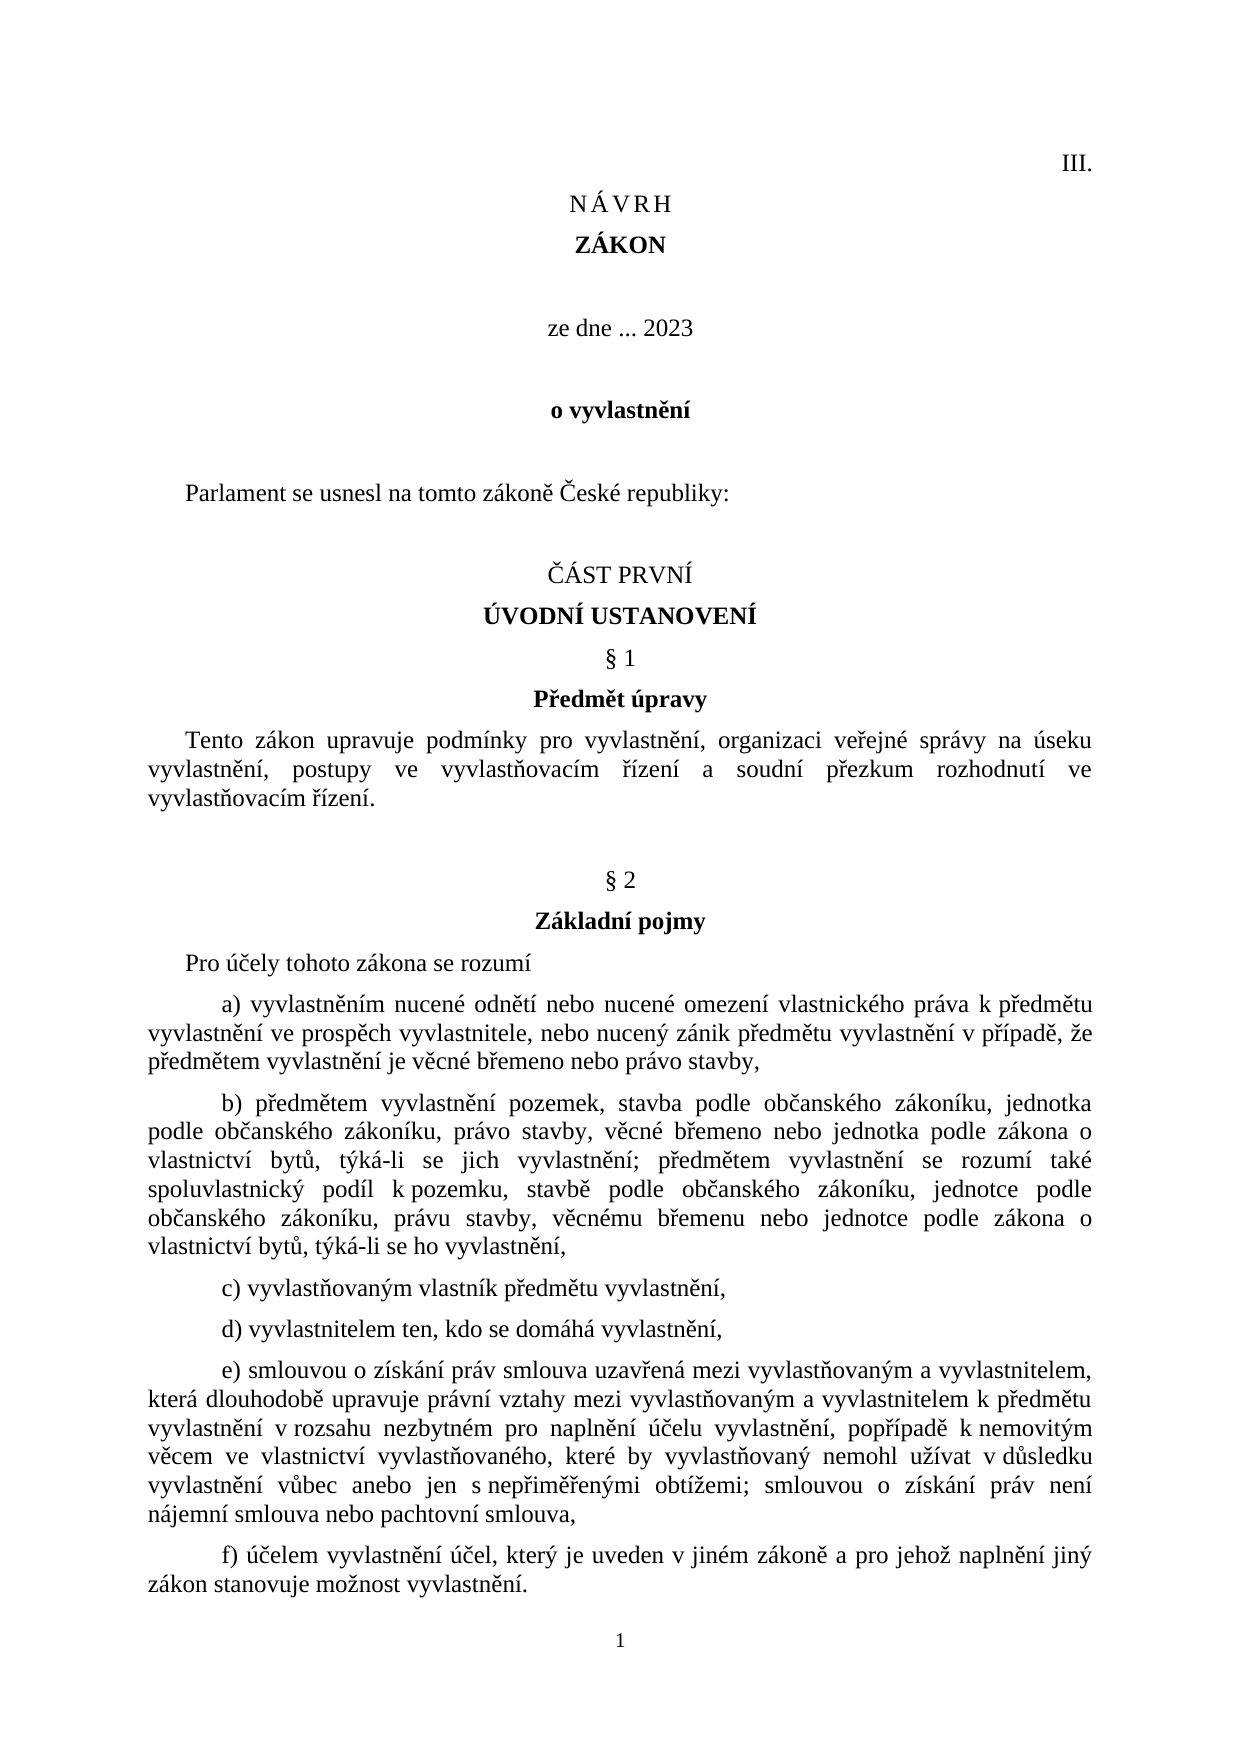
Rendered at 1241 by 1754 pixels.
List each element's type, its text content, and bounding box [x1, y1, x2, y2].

text c) vyvlastňovaným vlastník předmětu vyvlastnění, [148, 1273, 1093, 1301]
text Základní pojmy [148, 906, 1093, 935]
text NÁVRH [148, 189, 1093, 218]
text III. [148, 148, 1093, 176]
text f) účelem vyvlastnění účel, který je uveden v jiném zákoně a pro jehož naplnění jiný zákon stanovuje možnost vyvlastnění. [148, 1540, 1093, 1598]
text ze dne ... 2023 [148, 313, 1093, 341]
text Tento zákon upravuje podmínky pro vyvlastnění, organizaci veřejné správy na úseku vyvlastnění, postupy ve vyvlastňovacím řízení a soudní přezkum rozhodnutí ve vyvlastňovacím řízení. [148, 725, 1093, 811]
text b) předmětem vyvlastnění pozemek, stavba podle občanského zákoníku, jednotka podle občanského zákoníku, právo stavby, věcné břemeno nebo jednotka podle zákona o vlastnictví bytů, týká-li se jich vyvlastnění; předmětem vyvlastnění se rozumí také spoluvlastnický podíl k pozemku, stavbě podle občanského zákoníku, jednotce podle občanského zákoníku, právu stavby, věcnému břemenu nebo jednotce podle zákona o vlastnictví bytů, týká-li se ho vyvlastnění, [148, 1088, 1093, 1260]
text d) vyvlastnitelem ten, kdo se domáhá vyvlastnění, [148, 1314, 1093, 1343]
text § 2 [148, 865, 1093, 894]
text § 1 [148, 643, 1093, 671]
text ČÁST PRVNÍ [148, 560, 1093, 589]
text e) smlouvou o získání práv smlouva uzavřená mezi vyvlastňovaným a vyvlastnitelem, která dlouhodobě upravuje právní vztahy mezi vyvlastňovaným a vyvlastnitelem k předmětu vyvlastnění v rozsahu nezbytném pro naplnění účelu vyvlastnění, popřípadě k nemovitým věcem ve vlastnictví vyvlastňovaného, které by vyvlastňovaný nemohl užívat v důsledku vyvlastnění vůbec anebo jen s nepřiměřenými obtížemi; smlouvou o získání práv není nájemní smlouva nebo pachtovní smlouva, [148, 1355, 1093, 1528]
text ZÁKON [148, 230, 1093, 259]
text Pro účely tohoto zákona se rozumí [148, 948, 1093, 976]
text Parlament se usnesl na tomto zákoně České republiky: [148, 478, 1093, 506]
text Předmět úpravy [148, 684, 1093, 713]
text ÚVODNÍ USTANOVENÍ [148, 601, 1093, 630]
text o vyvlastnění [148, 395, 1093, 424]
text a) vyvlastněním nucené odnětí nebo nucené omezení vlastnického práva k předmětu vyvlastnění ve prospěch vyvlastnitele, nebo nucený zánik předmětu vyvlastnění v případě, že předmětem vyvlastnění je věcné břemeno nebo právo stavby, [148, 989, 1093, 1075]
